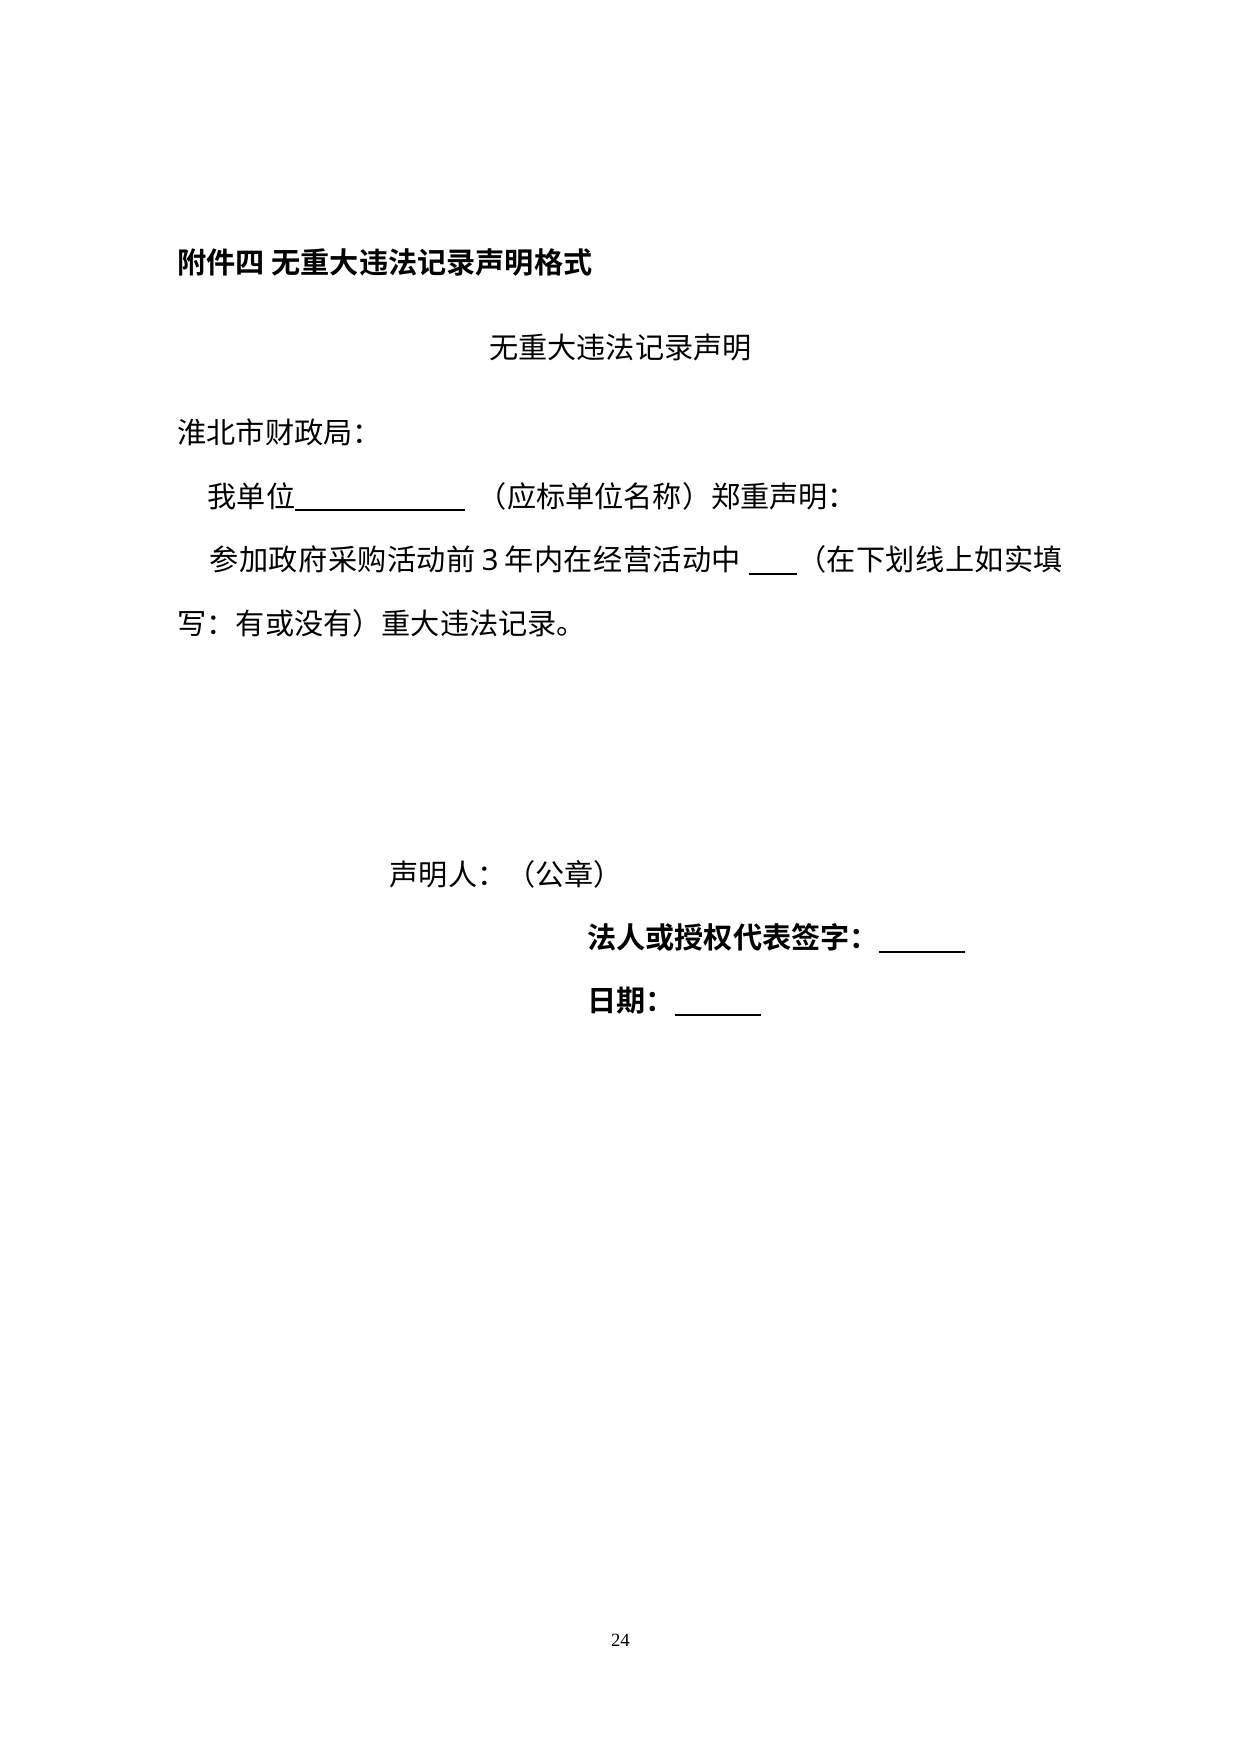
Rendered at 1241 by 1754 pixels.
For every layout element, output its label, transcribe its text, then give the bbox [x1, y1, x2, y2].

text 我单位 （应标单位名称）郑重声明： [177, 473, 1063, 516]
text 无重大违法记录声明 [177, 324, 1063, 367]
text 参加政府采购活动前3年内在经营活动中 （在下划线上如实填写：有或没有）重大违法记录。 [177, 537, 1063, 643]
text 法人或授权代表签字： [177, 914, 1063, 957]
text 日期： [177, 978, 1063, 1020]
text 淮北市财政局： [177, 409, 1063, 452]
text 声明人：（公章） [177, 851, 1063, 893]
text 附件四 无重大违法记录声明格式 [177, 239, 1063, 282]
